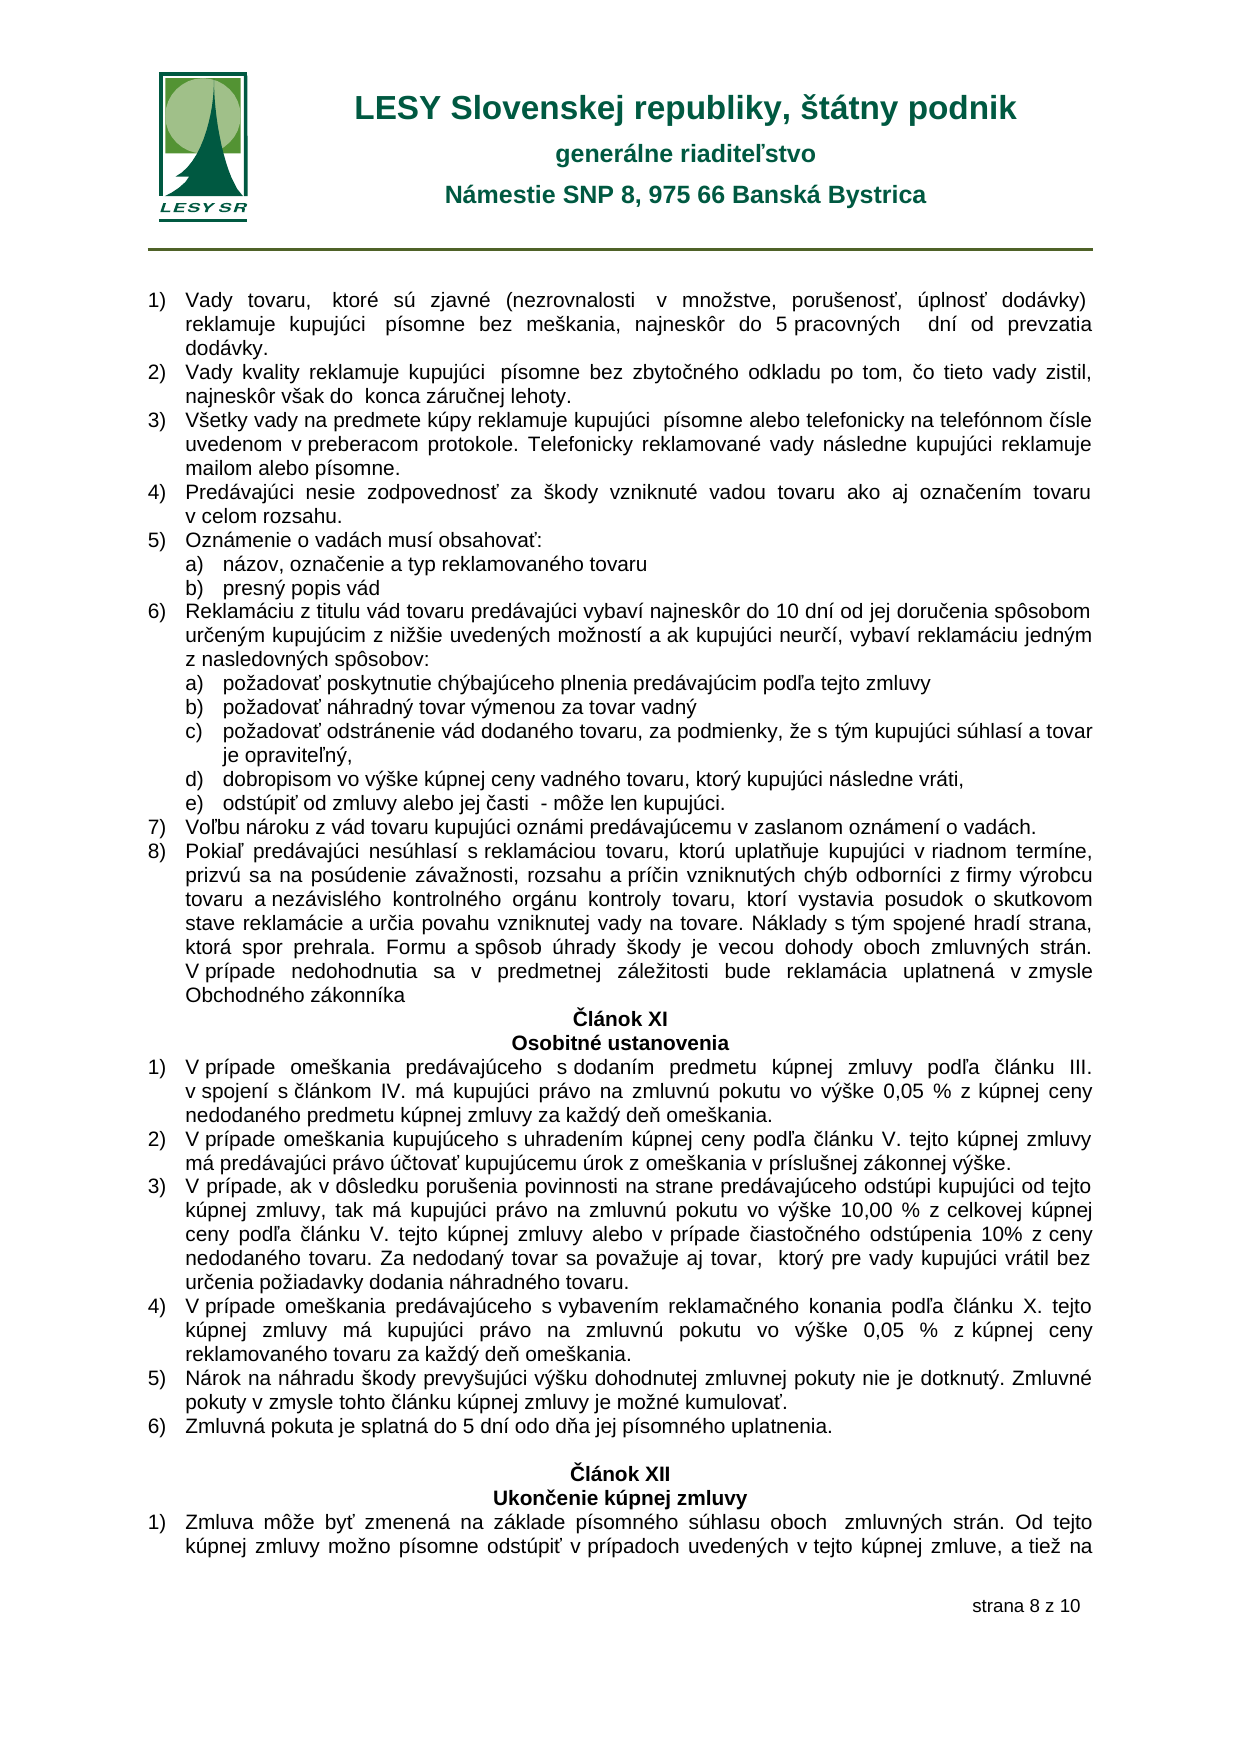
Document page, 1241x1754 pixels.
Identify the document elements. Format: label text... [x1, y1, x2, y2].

list Všetky vady na predmete kúpy reklamuje kupujúci písomne alebo telefonicky na telefónnom čísle uvedenom v preberacom protokole. Telefonicky reklamované vady následne kupujúci reklamuje mailom alebo písomne. [148, 408, 1093, 479]
list V prípade, ak v dôsledku porušenia povinnosti na strane predávajúceho odstúpi kupujúci od tejto kúpnej zmluvy, tak má kupujúci právo na zmluvnú pokutu vo výške 10,00 % z celkovej kúpnej ceny podľa článku V. tejto kúpnej zmluvy alebo v prípade čiastočného odstúpenia 10% z ceny nedodaného tovaru. Za nedodaný tovar sa považuje aj tovar, ktorý pre vady kupujúci vrátil bez určenia požiadavky dodania náhradného tovaru. [148, 1174, 1093, 1294]
text Osobitné ustanovenia [148, 1031, 1093, 1054]
list Reklamáciu z titulu vád tovaru predávajúci vybaví najneskôr do 10 dní od jej doručenia spôsobom určeným kupujúcim z nižšie uvedených možností a ak kupujúci neurčí, vybaví reklamáciu jedným z nasledovných spôsobov: [148, 599, 1093, 671]
text Článok XI [148, 1007, 1093, 1031]
list Predávajúci nesie zodpovednosť za škody vzniknuté vadou tovaru ako aj označením tovaru v celom rozsahu. [148, 479, 1093, 527]
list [148, 1510, 1093, 1558]
text Ukončenie kúpnej zmluvy [148, 1486, 1093, 1510]
list Vady kvality reklamuje kupujúci písomne bez zbytočného odkladu po tom, čo tieto vady zistil, najneskôr však do konca záručnej lehoty. [148, 360, 1093, 408]
list názov, označenie a typ reklamovaného tovaru [185, 551, 1093, 575]
list presný popis vád [185, 575, 1093, 599]
list požadovať poskytnutie chýbajúceho plnenia predávajúcim podľa tejto zmluvy [185, 671, 1093, 695]
list V prípade omeškania predávajúceho s vybavením reklamačného konania podľa článku X. tejto kúpnej zmluvy má kupujúci právo na zmluvnú pokutu vo výške 0,05 % z kúpnej ceny reklamovaného tovaru za každý deň omeškania. [148, 1294, 1093, 1366]
list V prípade omeškania kupujúceho s uhradením kúpnej ceny podľa článku V. tejto kúpnej zmluvy má predávajúci právo účtovať kupujúcemu úrok z omeškania v príslušnej zákonnej výške. [148, 1126, 1093, 1174]
list Pokiaľ predávajúci nesúhlasí s reklamáciou tovaru, ktorú uplatňuje kupujúci v riadnom termíne, prizvú sa na posúdenie závažnosti, rozsahu a príčin vzniknutých chýb odborníci z firmy výrobcu tovaru a nezávislého kontrolného orgánu kontroly tovaru, ktorí vystavia posudok o skutkovom stave reklamácie a určia povahu vzniknutej vady na tovare. Náklady s tým spojené hradí strana, ktorá spor prehrala. Formu a spôsob úhrady škody je vecou dohody oboch zmluvných strán. V prípade nedohodnutia sa v predmetnej záležitosti bude reklamácia uplatnená v zmysle Obchodného zákonníka [148, 839, 1093, 1007]
list Vady tovaru, ktoré sú zjavné (nezrovnalosti v množstve, porušenosť, úplnosť dodávky) reklamuje kupujúci písomne bez meškania, najneskôr do 5 pracovných dní od prevzatia dodávky. [148, 288, 1093, 360]
list Oznámenie o vadách musí obsahovať: [148, 527, 1093, 551]
list Voľbu nároku z vád tovaru kupujúci oznámi predávajúcemu v zaslanom oznámení o vadách. [148, 815, 1093, 839]
list dobropisom vo výške kúpnej ceny vadného tovaru, ktorý kupujúci následne vráti, [185, 767, 1093, 791]
list V prípade omeškania predávajúceho s dodaním predmetu kúpnej zmluvy podľa článku III. v spojení s článkom IV. má kupujúci právo na zmluvnú pokutu vo výške 0,05 % z kúpnej ceny nedodaného predmetu kúpnej zmluvy za každý deň omeškania. [148, 1054, 1093, 1126]
list Zmluvná pokuta je splatná do 5 dní odo dňa jej písomného uplatnenia. [148, 1414, 1093, 1438]
list odstúpiť od zmluvy alebo jej časti - môže len kupujúci. [185, 791, 1093, 815]
text Článok XII [148, 1462, 1093, 1486]
list požadovať odstránenie vád dodaného tovaru, za podmienky, že s tým kupujúci súhlasí a tovar je opraviteľný, [185, 719, 1093, 767]
list Nárok na náhradu škody prevyšujúci výšku dohodnutej zmluvnej pokuty nie je dotknutý. Zmluvné pokuty v zmysle tohto článku kúpnej zmluvy je možné kumulovať. [148, 1366, 1093, 1414]
list požadovať náhradný tovar výmenou za tovar vadný [185, 695, 1093, 719]
